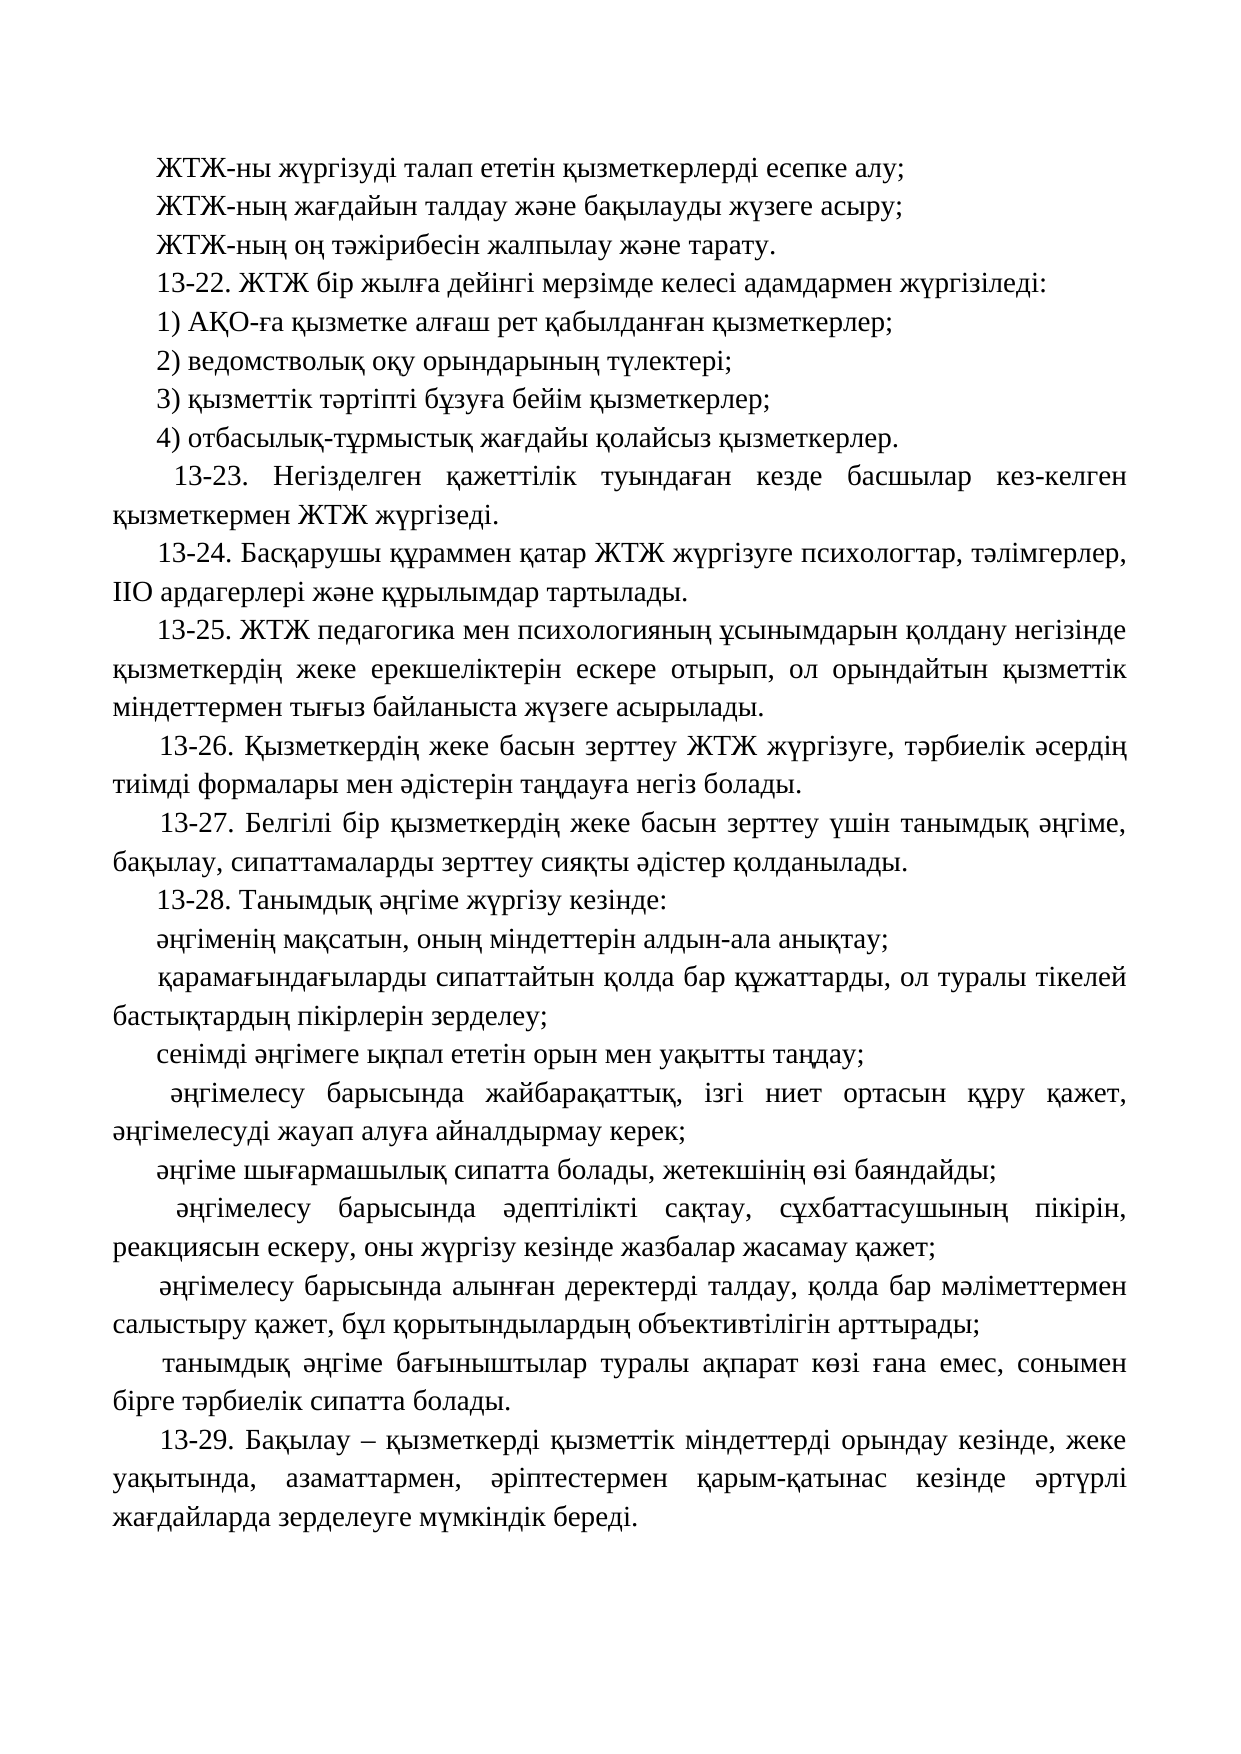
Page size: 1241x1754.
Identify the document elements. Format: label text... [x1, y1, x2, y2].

text әңгімелесу барысында әдептілікті сақтау, сұхбаттасушының пікірін, реакциясын ескеру, оны жүргізу кезінде жазбалар жасамау қажет; [112, 1191, 1128, 1263]
text 13-29. Бақылау – қызметкерді қызметтік міндеттерді орындау кезінде, жеке уақытында, азаматтармен, әріптестермен қарым-қатынас кезінде әртүрлі жағдайларда зерделеуге мүмкіндік береді. [112, 1422, 1128, 1532]
text әңгіменің мақсатын, оның міндеттерін алдын-ала анықтау; [112, 921, 1128, 954]
text сенімді әңгімеге ықпал ететін орын мен уақытты таңдау; [112, 1036, 1128, 1070]
text ЖТЖ-ны жүргізуді талап ететін қызметкерлерді есепке алу; [112, 150, 1128, 183]
text 13-25. ЖТЖ педагогика мен психологияның ұсынымдарын қолдану негізінде қызметкердің жеке ерекшеліктерін ескере отырып, ол орындайтын қызметтік міндеттермен тығыз байланыста жүзеге асырылады. [112, 612, 1128, 723]
text 13-27. Белгілі бір қызметкердің жеке басын зерттеу үшін танымдық әңгіме, бақылау, сипаттамаларды зерттеу сияқты әдістер қолданылады. [112, 805, 1128, 877]
text 13-28. Танымдық әңгіме жүргізу кезінде: [112, 882, 1128, 916]
text 1) АҚО-ға қызметке алғаш рет қабылданған қызметкерлер; [112, 304, 1128, 338]
text әңгіме шығармашылық сипатта болады, жетекшінің өзі баяндайды; [112, 1152, 1128, 1186]
text қарамағындағыларды сипаттайтын қолда бар құжаттарды, ол туралы тікелей бастықтардың пікірлерін зерделеу; [112, 959, 1128, 1031]
text әңгімелесу барысында жайбарақаттық, ізгі ниет ортасын құру қажет, әңгімелесуді жауап алуға айналдырмау керек; [112, 1075, 1128, 1147]
text ЖТЖ-ның жағдайын талдау және бақылауды жүзеге асыру; [112, 188, 1128, 222]
text 2) ведомстволық оқу орындарының түлектері; [112, 343, 1128, 376]
text ЖТЖ-ның оң тәжірибесін жалпылау және тарату. [112, 227, 1128, 261]
text 13-23. Негізделген қажеттілік туындаған кезде басшылар кез-келген қызметкермен ЖТЖ жүргізеді. [112, 458, 1128, 530]
text 13-26. Қызметкердің жеке басын зерттеу ЖТЖ жүргізуге, тәрбиелік әсердің тиімді формалары мен әдістерін таңдауға негіз болады. [112, 728, 1128, 800]
text 3) қызметтік тәртіпті бұзуға бейім қызметкерлер; [112, 381, 1128, 415]
text танымдық әңгіме бағыныштылар туралы ақпарат көзі ғана емес, сонымен бірге тәрбиелік сипатта болады. [112, 1345, 1128, 1417]
text 13-22. ЖТЖ бір жылға дейінгі мерзімде келесі адамдармен жүргізіледі: [112, 266, 1128, 299]
text 4) отбасылық-тұрмыстық жағдайы қолайсыз қызметкерлер. [112, 420, 1128, 453]
text әңгімелесу барысында алынған деректерді талдау, қолда бар мәліметтермен салыстыру қажет, бұл қорытындылардың объективтілігін арттырады; [112, 1268, 1128, 1340]
text 13-24. Басқарушы құраммен қатар ЖТЖ жүргізуге психологтар, тәлімгерлер, ІІО ардагерлері және құрылымдар тартылады. [112, 535, 1128, 607]
